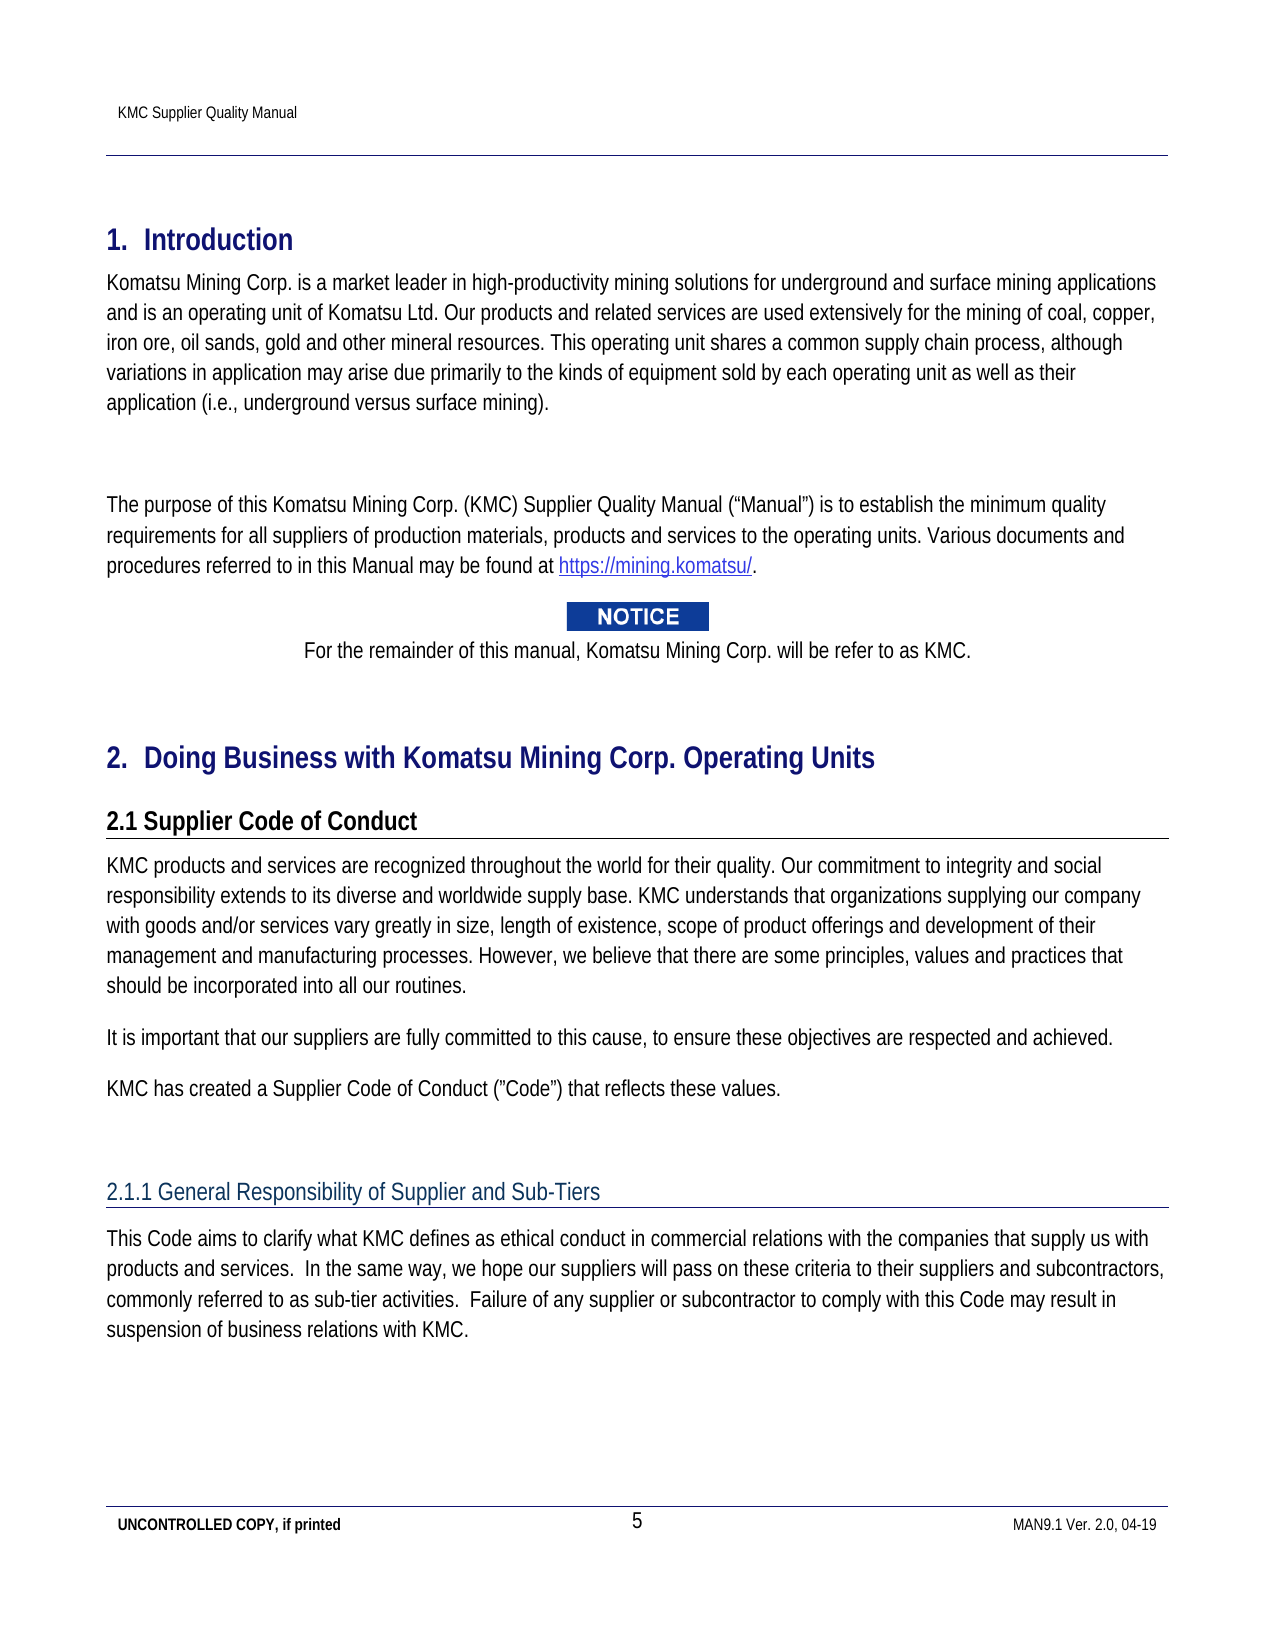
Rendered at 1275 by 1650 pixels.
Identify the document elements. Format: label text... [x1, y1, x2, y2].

text KMC has created a Supplier Code of Conduct (”Code”) that reflects these values. [106, 1074, 1169, 1101]
text The purpose of this Komatsu Mining Corp. (KMC) Supplier Quality Manual (“Manual”) is to establish the minimum quality requirements for all suppliers of production materials, products and services to the operating units. Various documents and procedures referred to in this Manual may be found at https://mining.komatsu/. [106, 491, 1169, 578]
text KMC products and services are recognized throughout the world for their quality. Our commitment to integrity and social responsibility extends to its diverse and worldwide supply base. KMC understands that organizations supplying our company with goods and/or services vary greatly in size, length of existence, scope of product offerings and development of their management and manufacturing processes. However, we believe that there are some principles, values and practices that should be incorporated into all our routines. [106, 852, 1169, 999]
picture [566, 602, 709, 633]
text This Code aims to clarify what KMC defines as ethical conduct in commercial relations with the companies that supply us with products and services. In the same way, we hope our suppliers will pass on these criteria to their suppliers and subcontractors, commonly referred to as sub-tier activities. Failure of any supplier or subcontractor to comply with this Code may result in suspension of business relations with KMC. [106, 1225, 1169, 1342]
subtitle Introduction [106, 221, 1169, 257]
text It is important that our suppliers are fully committed to this cause, to ensure these objectives are respected and achieved. [106, 1023, 1169, 1050]
subtitle 2.1 Supplier Code of Conduct [106, 805, 1169, 838]
subtitle 2.1.1 General Responsibility of Supplier and Sub-Tiers [106, 1177, 1169, 1207]
subtitle Doing Business with Komatsu Mining Corp. Operating Units [106, 739, 1169, 775]
text For the remainder of this manual, Komatsu Mining Corp. will be refer to as KMC. [106, 637, 1169, 663]
text Komatsu Mining Corp. is a market leader in high-productivity mining solutions for underground and surface mining applications and is an operating unit of Komatsu Ltd. Our products and related services are used extensively for the mining of coal, copper, iron ore, oil sands, gold and other mineral resources. This operating unit shares a common supply chain process, although variations in application may arise due primarily to the kinds of equipment sold by each operating unit as well as their application (i.e., underground versus surface mining). [106, 268, 1169, 416]
